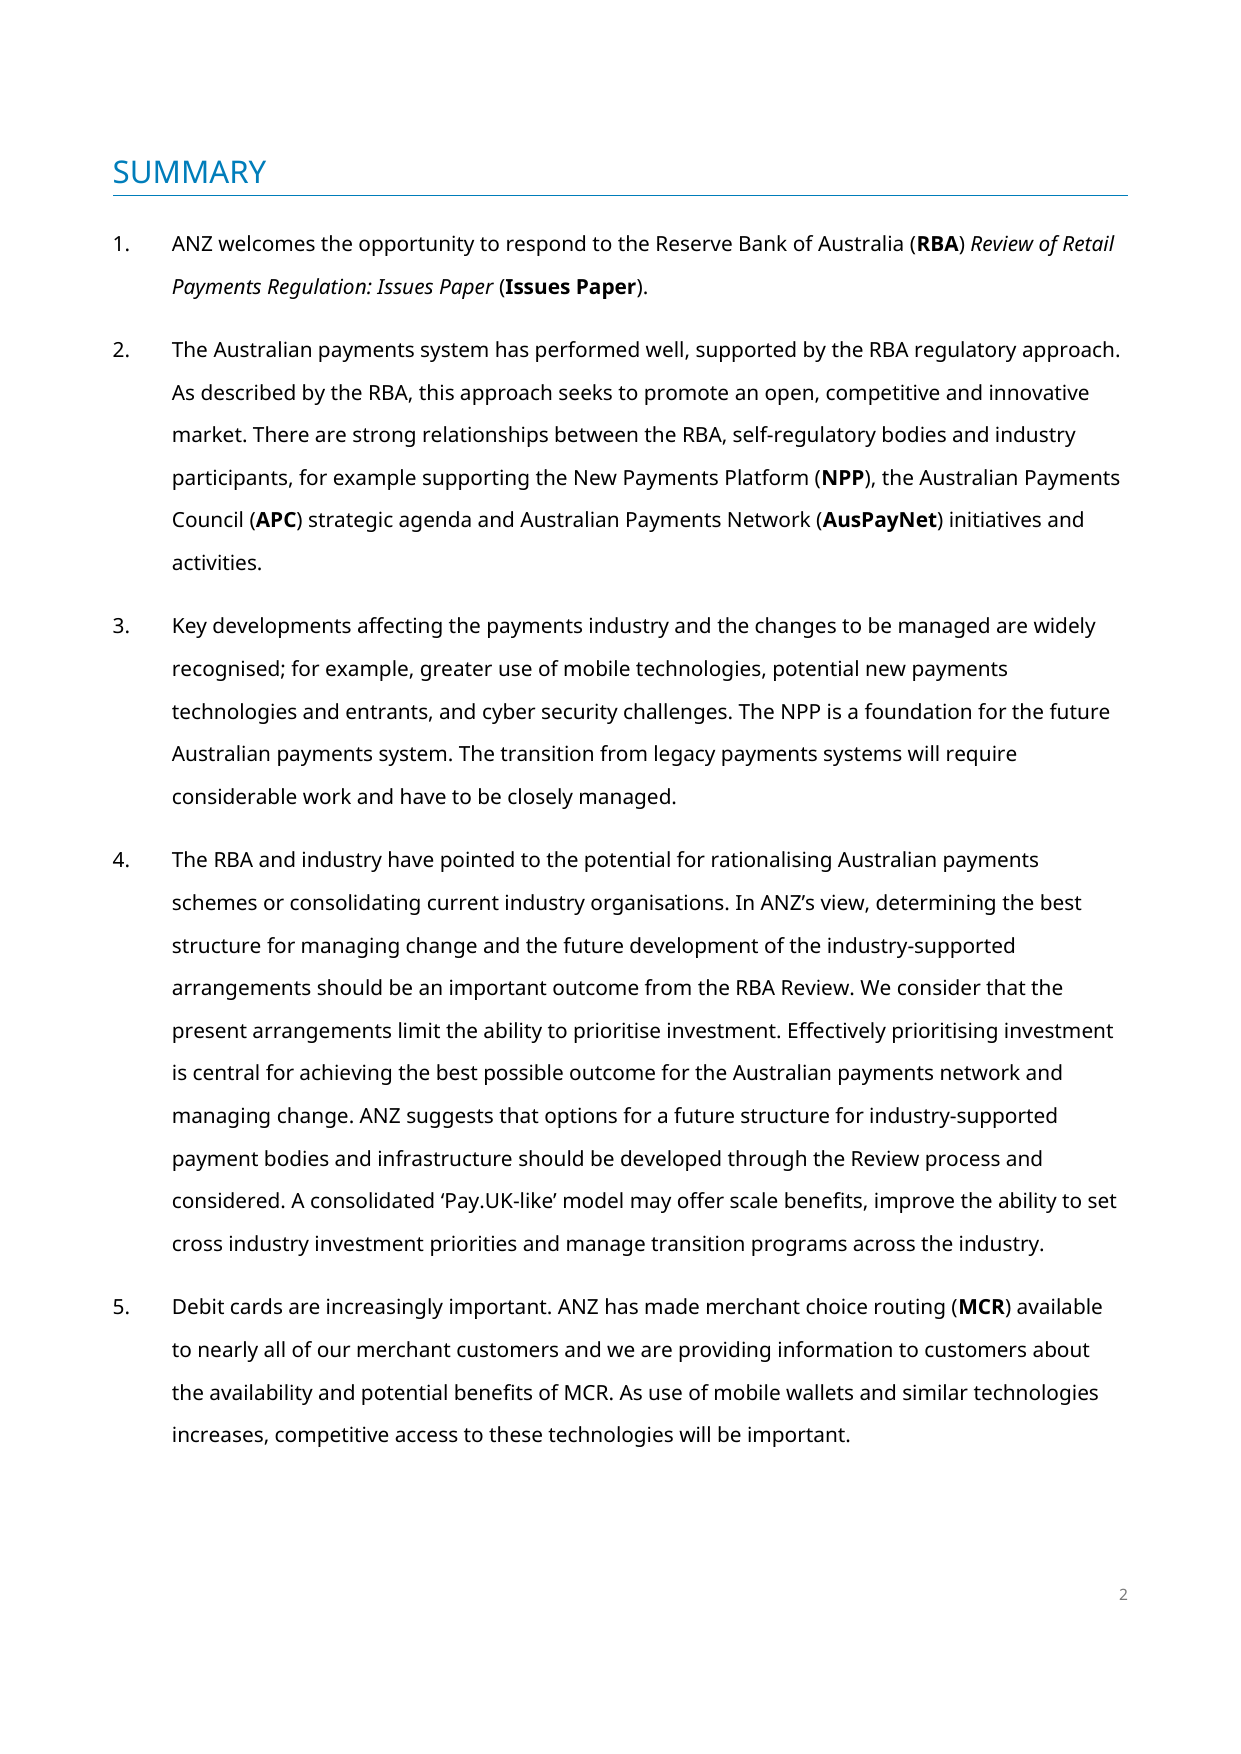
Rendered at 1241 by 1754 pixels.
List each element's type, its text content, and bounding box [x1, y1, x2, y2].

list The RBA and industry have pointed to the potential for rationalising Australian payments schemes or consolidating current industry organisations. In ANZ’s view, determining the best structure for managing change and the future development of the industry-supported arrangements should be an important outcome from the RBA Review. We consider that the present arrangements limit the ability to prioritise investment. Effectively prioritising investment is central for achieving the best possible outcome for the Australian payments network and managing change. ANZ suggests that options for a future structure for industry-supported payment bodies and infrastructure should be developed through the Review process and considered. A consolidated ‘Pay.UK-like’ model may offer scale benefits, improve the ability to set cross industry investment priorities and manage transition programs across the industry. [112, 846, 1128, 1257]
list The Australian payments system has performed well, supported by the RBA regulatory approach. As described by the RBA, this approach seeks to promote an open, competitive and innovative market. There are strong relationships between the RBA, self-regulatory bodies and industry participants, for example supporting the New Payments Platform (NPP), the Australian Payments Council (APC) strategic agenda and Australian Payments Network (AusPayNet) initiatives and activities. [112, 335, 1128, 577]
list Key developments affecting the payments industry and the changes to be managed are widely recognised; for example, greater use of mobile technologies, potential new payments technologies and entrants, and cyber security challenges. The NPP is a foundation for the future Australian payments system. The transition from legacy payments systems will require considerable work and have to be closely managed. [112, 612, 1128, 811]
subtitle Summary [112, 150, 1128, 196]
list ANZ welcomes the opportunity to respond to the Reserve Bank of Australia (RBA) Review of Retail Payments Regulation: Issues Paper (Issues Paper). [112, 229, 1128, 300]
list Debit cards are increasingly important. ANZ has made merchant choice routing (MCR) available to nearly all of our merchant customers and we are providing information to customers about the availability and potential benefits of MCR. As use of mobile wallets and similar technologies increases, competitive access to these technologies will be important. [112, 1292, 1128, 1449]
